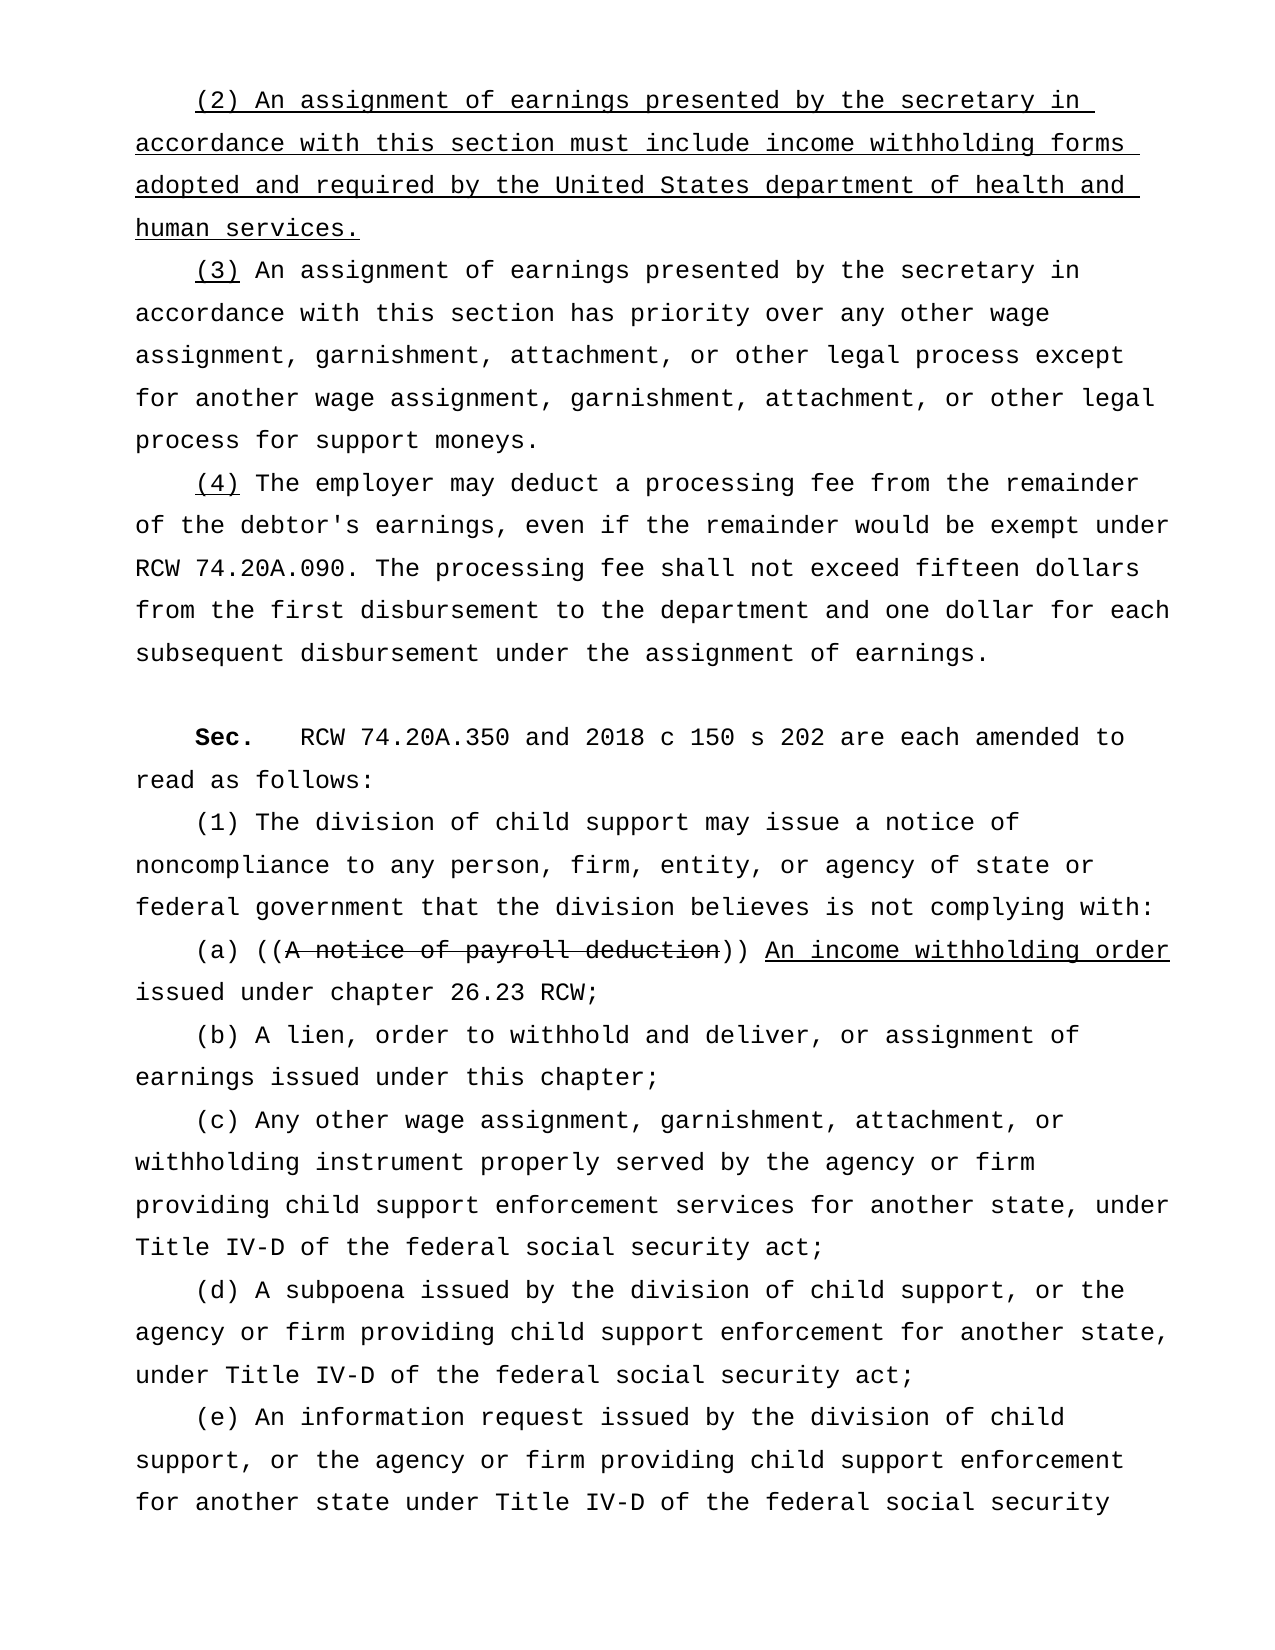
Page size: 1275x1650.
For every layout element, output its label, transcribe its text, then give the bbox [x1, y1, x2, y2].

text Sec. RCW 74.20A.350 and 2018 c 150 s 202 are each amended to read as follows: [135, 712, 1170, 797]
text (3) An assignment of earnings presented by the secretary in accordance with this section has priority over any other wage assignment, garnishment, attachment, or other legal process except for another wage assignment, garnishment, attachment, or other legal process for support moneys. [135, 245, 1170, 457]
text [135, 1392, 1170, 1519]
text (b) A lien, order to withhold and deliver, or assignment of earnings issued under this chapter; [135, 1009, 1170, 1094]
text (d) A subpoena issued by the division of child support, or the agency or firm providing child support enforcement for another state, under Title IV-D of the federal social security act; [135, 1264, 1170, 1392]
text (a) ((A notice of payroll deduction)) An income withholding order issued under chapter 26.23 RCW; [135, 924, 1170, 1009]
text (c) Any other wage assignment, garnishment, attachment, or withholding instrument properly served by the agency or firm providing child support enforcement services for another state, under Title IV-D of the federal social security act; [135, 1094, 1170, 1264]
text (4) The employer may deduct a processing fee from the remainder of the debtor's earnings, even if the remainder would be exempt under RCW 74.20A.090. The processing fee shall not exceed fifteen dollars from the first disbursement to the department and one dollar for each subsequent disbursement under the assignment of earnings. [135, 457, 1170, 670]
text (1) The division of child support may issue a notice of noncompliance to any person, firm, entity, or agency of state or federal government that the division believes is not complying with: [135, 797, 1170, 924]
text (2) An assignment of earnings presented by the secretary in accordance with this section must include income withholding forms adopted and required by the United States department of health and human services. [135, 75, 1170, 245]
